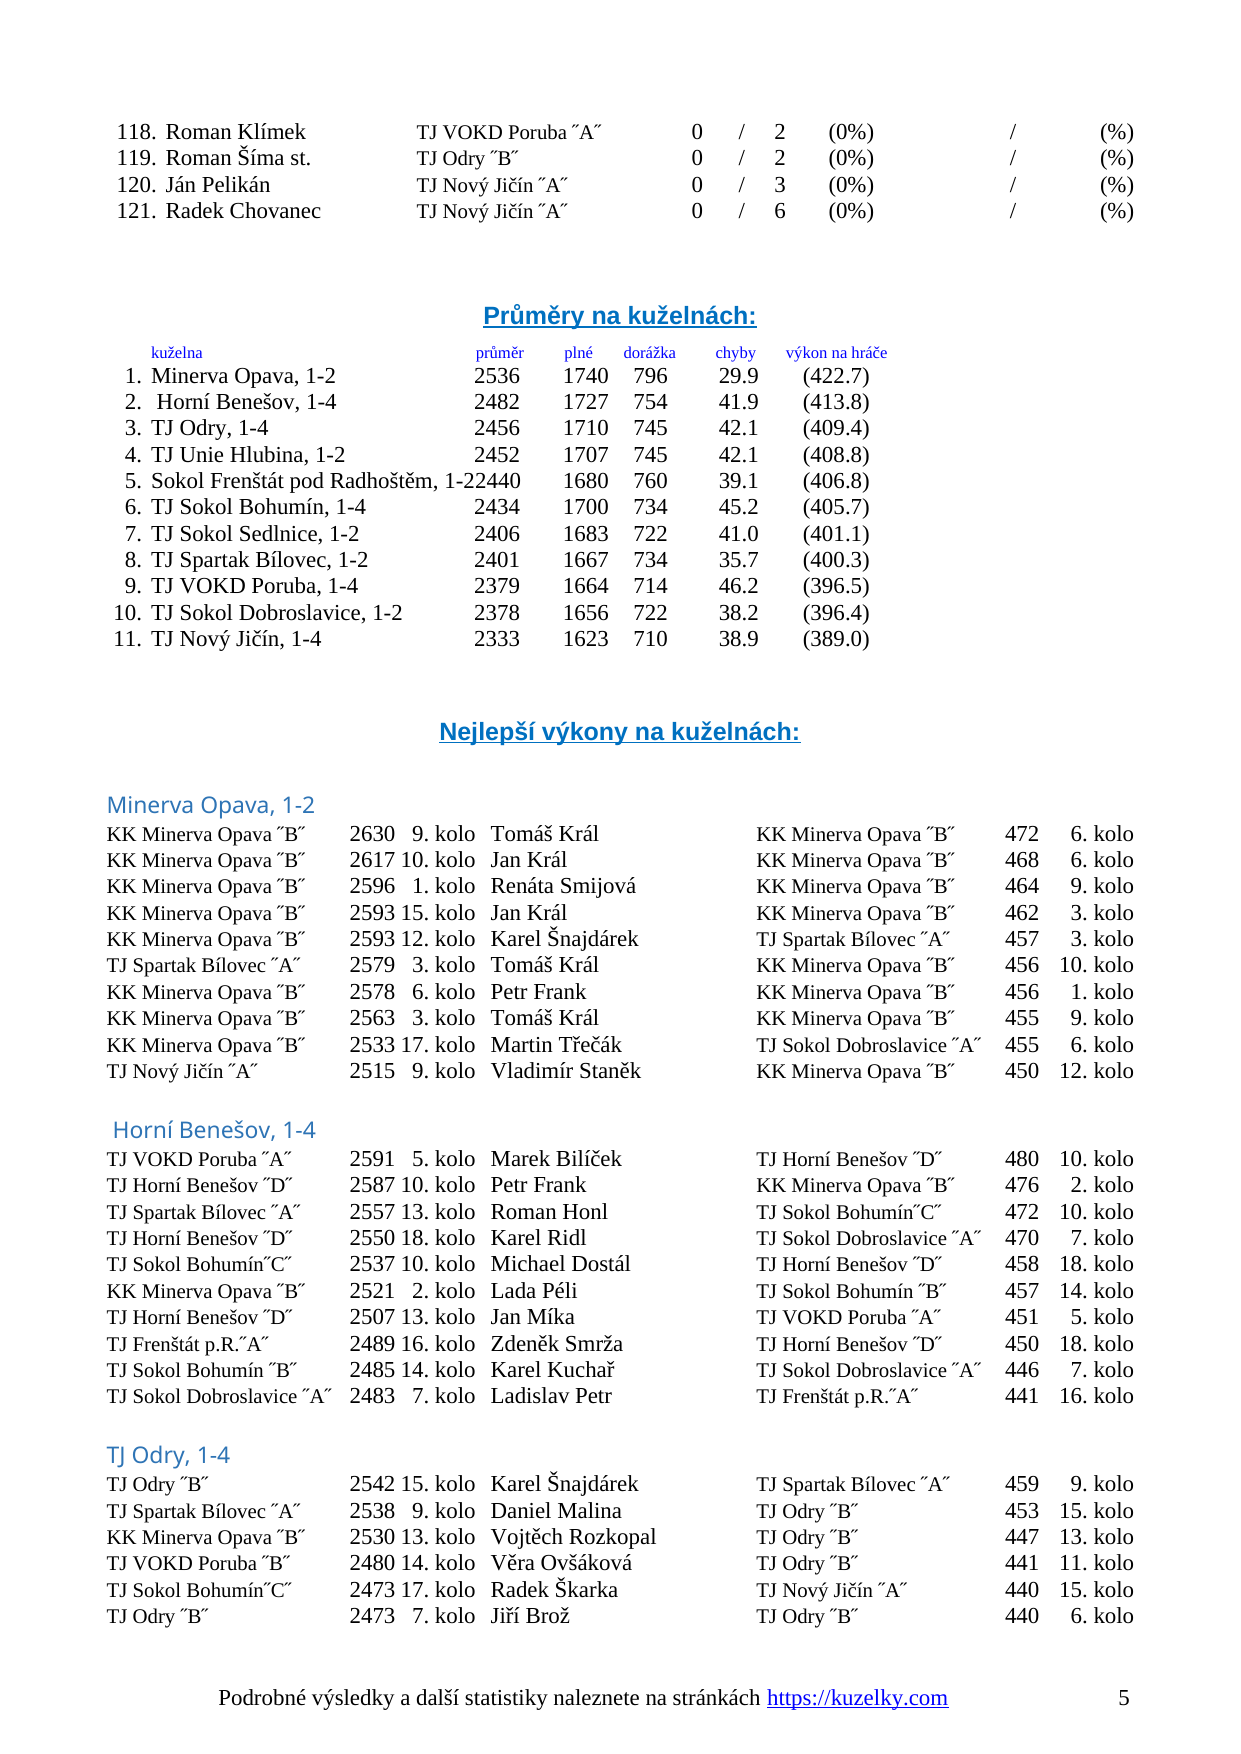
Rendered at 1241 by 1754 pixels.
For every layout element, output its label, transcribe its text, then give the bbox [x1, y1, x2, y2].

text TJ VOKD Poruba ˝B˝ 2480 14. kolo Věra Ovšáková TJ Odry ˝B˝ 441 11. kolo [106, 1549, 1134, 1576]
text TJ Sokol Dobroslavice ˝A˝ 2483 7. kolo Ladislav Petr TJ Frenštát p.R.˝A˝ 441 16. kolo [106, 1382, 1134, 1409]
text 7. TJ Sokol Sedlnice, 1-2 2406 1683 722 41.0 (401.1) [106, 520, 1134, 546]
text 121. Radek Chovanec TJ Nový Jičín ˝A˝ 0 / 6 (0%) / (%) [106, 197, 1134, 223]
subtitle Horní Benešov, 1-4 [106, 1114, 1134, 1145]
text TJ Horní Benešov ˝D˝ 2550 18. kolo Karel Ridl TJ Sokol Dobroslavice ˝A˝ 470 7. kolo [106, 1224, 1134, 1251]
text 5. Sokol Frenštát pod Radhoštěm, 1-2 2440 1680 760 39.1 (406.8) [106, 467, 1134, 493]
text 119. Roman Šíma st. TJ Odry ˝B˝ 0 / 2 (0%) / (%) [106, 144, 1134, 171]
text TJ Spartak Bílovec ˝A˝ 2538 9. kolo Daniel Malina TJ Odry ˝B˝ 453 15. kolo [106, 1497, 1134, 1523]
text TJ Odry ˝B˝ 2473 7. kolo Jiří Brož TJ Odry ˝B˝ 440 6. kolo [106, 1602, 1134, 1628]
text TJ Frenštát p.R.˝A˝ 2489 16. kolo Zdeněk Smrža TJ Horní Benešov ˝D˝ 450 18. kolo [106, 1329, 1134, 1356]
text TJ VOKD Poruba ˝A˝ 2591 5. kolo Marek Bilíček TJ Horní Benešov ˝D˝ 480 10. kolo [106, 1145, 1134, 1171]
text kuželna průměr plné dorážka chyby výkon na hráče [106, 342, 1134, 362]
text TJ Sokol Bohumín ˝B˝ 2485 14. kolo Karel Kuchař TJ Sokol Dobroslavice ˝A˝ 446 7. kolo [106, 1356, 1134, 1382]
text TJ Spartak Bílovec ˝A˝ 2579 3. kolo Tomáš Král KK Minerva Opava ˝B˝ 456 10. kolo [106, 952, 1134, 978]
text Nejlepší výkony na kuželnách: [94, 717, 1145, 746]
text 6. TJ Sokol Bohumín, 1-4 2434 1700 734 45.2 (405.7) [106, 493, 1134, 520]
subtitle TJ Odry, 1-4 [106, 1439, 1134, 1470]
text TJ Horní Benešov ˝D˝ 2587 10. kolo Petr Frank KK Minerva Opava ˝B˝ 476 2. kolo [106, 1171, 1134, 1198]
text KK Minerva Opava ˝B˝ 2533 17. kolo Martin Třečák TJ Sokol Dobroslavice ˝A˝ 455 6. kolo [106, 1031, 1134, 1057]
text KK Minerva Opava ˝B˝ 2593 15. kolo Jan Král KK Minerva Opava ˝B˝ 462 3. kolo [106, 899, 1134, 925]
text TJ Sokol Bohumín˝C˝ 2473 17. kolo Radek Škarka TJ Nový Jičín ˝A˝ 440 15. kolo [106, 1576, 1134, 1602]
text 3. TJ Odry, 1-4 2456 1710 745 42.1 (409.4) [106, 414, 1134, 441]
text KK Minerva Opava ˝B˝ 2530 13. kolo Vojtěch Rozkopal TJ Odry ˝B˝ 447 13. kolo [106, 1523, 1134, 1549]
text KK Minerva Opava ˝B˝ 2521 2. kolo Lada Péli TJ Sokol Bohumín ˝B˝ 457 14. kolo [106, 1277, 1134, 1303]
text 11. TJ Nový Jičín, 1-4 2333 1623 710 38.9 (389.0) [106, 625, 1134, 652]
text 9. TJ VOKD Poruba, 1-4 2379 1664 714 46.2 (396.5) [106, 572, 1134, 599]
text 8. TJ Spartak Bílovec, 1-2 2401 1667 734 35.7 (400.3) [106, 546, 1134, 572]
text 2. Horní Benešov, 1-4 2482 1727 754 41.9 (413.8) [106, 388, 1134, 414]
text KK Minerva Opava ˝B˝ 2630 9. kolo Tomáš Král KK Minerva Opava ˝B˝ 472 6. kolo [106, 820, 1134, 846]
text 120. Ján Pelikán TJ Nový Jičín ˝A˝ 0 / 3 (0%) / (%) [106, 171, 1134, 197]
text 10. TJ Sokol Dobroslavice, 1-2 2378 1656 722 38.2 (396.4) [106, 599, 1134, 625]
text 118. Roman Klímek TJ VOKD Poruba ˝A˝ 0 / 2 (0%) / (%) [106, 118, 1134, 144]
text KK Minerva Opava ˝B˝ 2617 10. kolo Jan Král KK Minerva Opava ˝B˝ 468 6. kolo [106, 846, 1134, 872]
text TJ Horní Benešov ˝D˝ 2507 13. kolo Jan Míka TJ VOKD Poruba ˝A˝ 451 5. kolo [106, 1303, 1134, 1329]
text TJ Odry ˝B˝ 2542 15. kolo Karel Šnajdárek TJ Spartak Bílovec ˝A˝ 459 9. kolo [106, 1470, 1134, 1497]
text KK Minerva Opava ˝B˝ 2563 3. kolo Tomáš Král KK Minerva Opava ˝B˝ 455 9. kolo [106, 1004, 1134, 1031]
text KK Minerva Opava ˝B˝ 2578 6. kolo Petr Frank KK Minerva Opava ˝B˝ 456 1. kolo [106, 978, 1134, 1004]
text 4. TJ Unie Hlubina, 1-2 2452 1707 745 42.1 (408.8) [106, 441, 1134, 467]
text KK Minerva Opava ˝B˝ 2593 12. kolo Karel Šnajdárek TJ Spartak Bílovec ˝A˝ 457 3. kolo [106, 925, 1134, 952]
text TJ Sokol Bohumín˝C˝ 2537 10. kolo Michael Dostál TJ Horní Benešov ˝D˝ 458 18. kolo [106, 1251, 1134, 1277]
text Průměry na kuželnách: [94, 301, 1145, 330]
text 1. Minerva Opava, 1-2 2536 1740 796 29.9 (422.7) [106, 362, 1134, 388]
text TJ Spartak Bílovec ˝A˝ 2557 13. kolo Roman Honl TJ Sokol Bohumín˝C˝ 472 10. kolo [106, 1198, 1134, 1224]
text TJ Nový Jičín ˝A˝ 2515 9. kolo Vladimír Staněk KK Minerva Opava ˝B˝ 450 12. kolo [106, 1057, 1134, 1083]
subtitle Minerva Opava, 1-2 [106, 788, 1134, 820]
text KK Minerva Opava ˝B˝ 2596 1. kolo Renáta Smijová KK Minerva Opava ˝B˝ 464 9. kolo [106, 872, 1134, 899]
